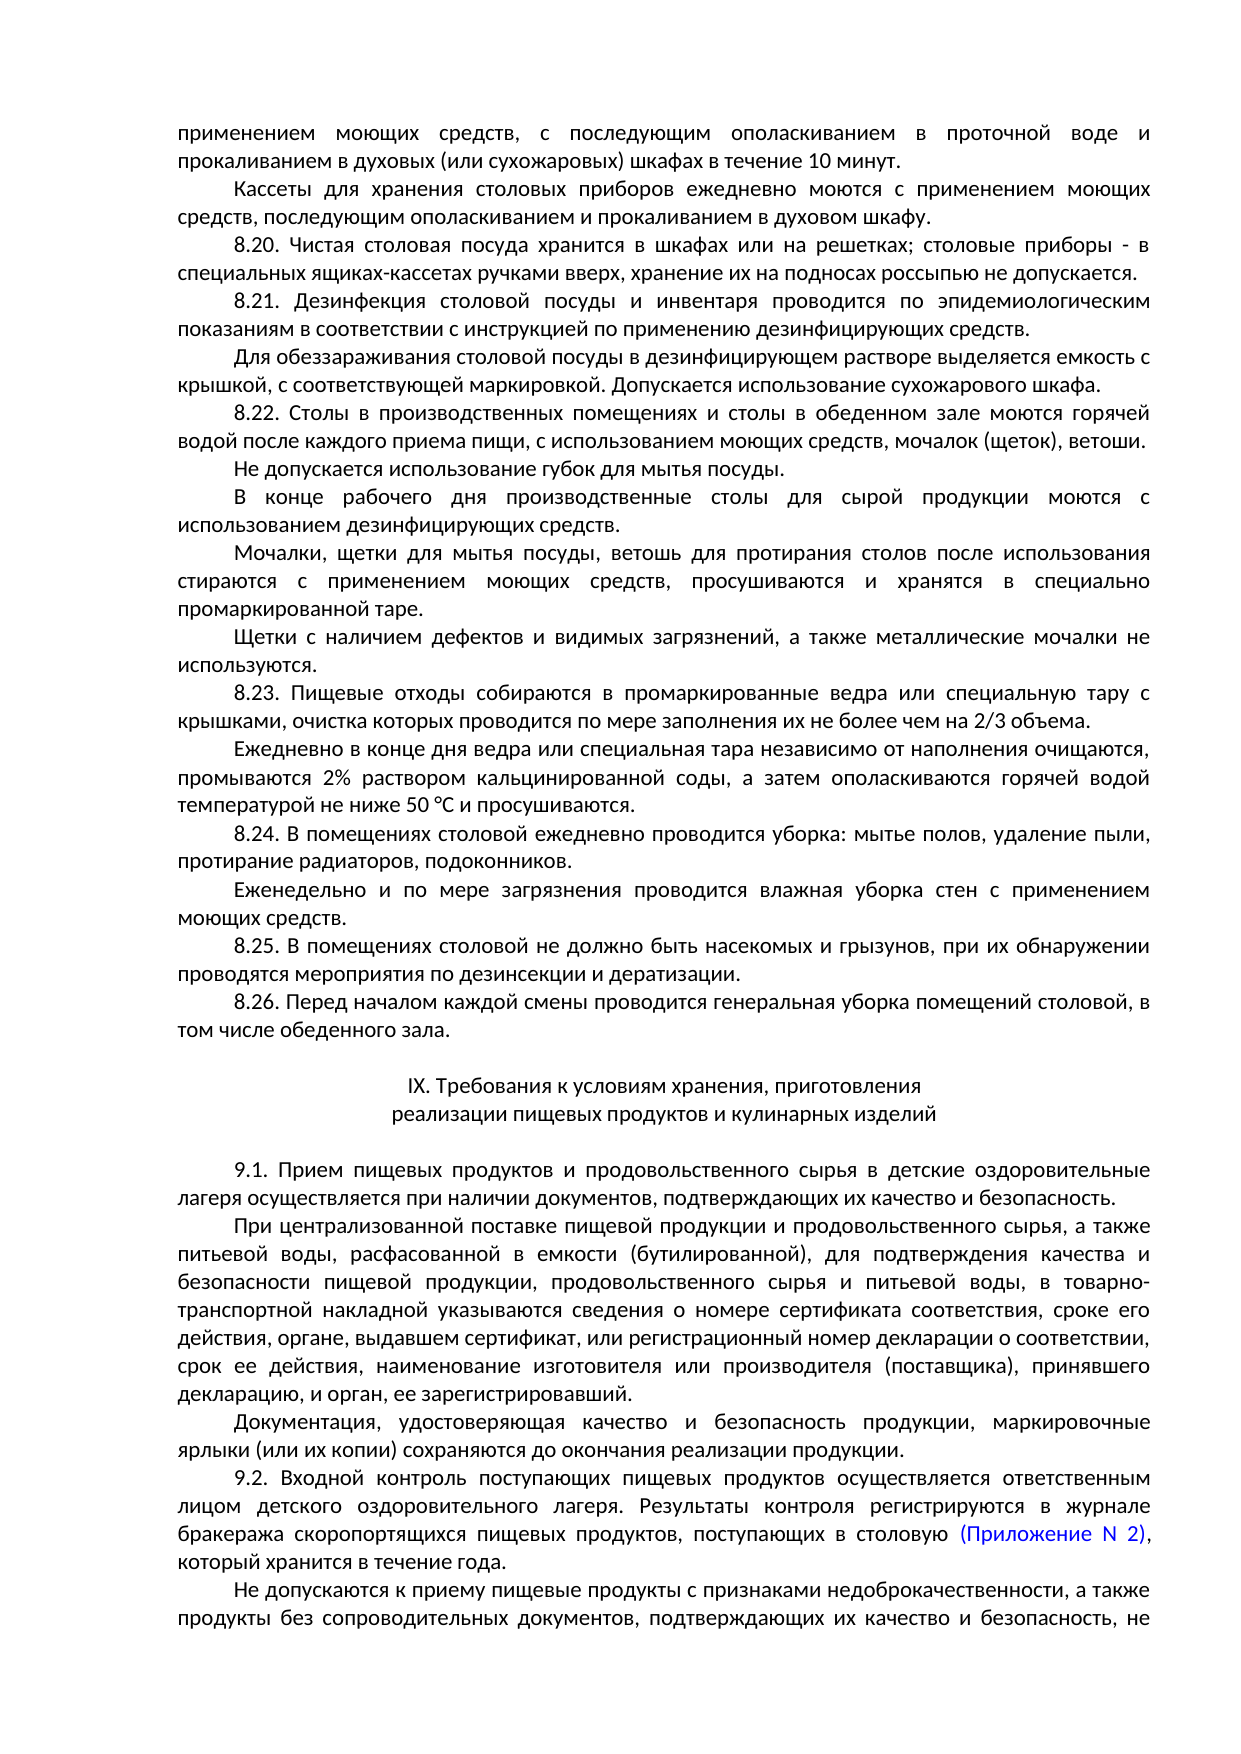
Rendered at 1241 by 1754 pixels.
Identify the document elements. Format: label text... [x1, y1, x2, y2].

text Для обеззараживания столовой посуды в дезинфицирующем растворе выделяется емкость с крышкой, с соответствующей маркировкой. Допускается использование сухожарового шкафа. [177, 342, 1152, 398]
text 8.25. В помещениях столовой не должно быть насекомых и грызунов, при их обнаружении проводятся мероприятия по дезинсекции и дератизации. [177, 931, 1152, 987]
text реализации пищевых продуктов и кулинарных изделий [177, 1099, 1152, 1127]
text Кассеты для хранения столовых приборов ежедневно моются с применением моющих средств, последующим ополаскиванием и прокаливанием в духовом шкафу. [177, 174, 1152, 230]
text IX. Требования к условиям хранения, приготовления [177, 1071, 1152, 1099]
text Документация, удостоверяющая качество и безопасность продукции, маркировочные ярлыки (или их копии) сохраняются до окончания реализации продукции. [177, 1407, 1152, 1463]
text Еженедельно и по мере загрязнения проводится влажная уборка стен с применением моющих средств. [177, 875, 1152, 931]
text Не допускается использование губок для мытья посуды. [177, 454, 1152, 482]
text В конце рабочего дня производственные столы для сырой продукции моются с использованием дезинфицирующих средств. [177, 482, 1152, 538]
text При централизованной поставке пищевой продукции и продовольственного сырья, а также питьевой воды, расфасованной в емкости (бутилированной), для подтверждения качества и безопасности пищевой продукции, продовольственного сырья и питьевой воды, в товарно-транспортной накладной указываются сведения о номере сертификата соответствия, сроке его действия, органе, выдавшем сертификат, или регистрационный номер декларации о соответствии, срок ее действия, наименование изготовителя или производителя (поставщика), принявшего декларацию, и орган, ее зарегистрировавший. [177, 1211, 1152, 1407]
text Ежедневно в конце дня ведра или специальная тара независимо от наполнения очищаются, промываются 2% раствором кальцинированной соды, а затем ополаскиваются горячей водой температурой не ниже 50 °C и просушиваются. [177, 734, 1152, 819]
text 8.24. В помещениях столовой ежедневно проводится уборка: мытье полов, удаление пыли, протирание радиаторов, подоконников. [177, 819, 1152, 875]
text 8.21. Дезинфекция столовой посуды и инвентаря проводится по эпидемиологическим показаниям в соответствии с инструкцией по применению дезинфицирующих средств. [177, 286, 1152, 342]
text 8.23. Пищевые отходы собираются в промаркированные ведра или специальную тару с крышками, очистка которых проводится по мере заполнения их не более чем на 2/3 объема. [177, 678, 1152, 734]
text 8.22. Столы в производственных помещениях и столы в обеденном зале моются горячей водой после каждого приема пищи, с использованием моющих средств, мочалок (щеток), ветоши. [177, 398, 1152, 454]
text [177, 1575, 1152, 1631]
text 9.1. Прием пищевых продуктов и продовольственного сырья в детские оздоровительные лагеря осуществляется при наличии документов, подтверждающих их качество и безопасность. [177, 1155, 1152, 1211]
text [177, 118, 1152, 174]
text 9.2. Входной контроль поступающих пищевых продуктов осуществляется ответственным лицом детского оздоровительного лагеря. Результаты контроля регистрируются в журнале бракеража скоропортящихся пищевых продуктов, поступающих в столовую (Приложение N 2), который хранится в течение года. [177, 1463, 1152, 1575]
text 8.26. Перед началом каждой смены проводится генеральная уборка помещений столовой, в том числе обеденного зала. [177, 987, 1152, 1043]
text Щетки с наличием дефектов и видимых загрязнений, а также металлические мочалки не используются. [177, 622, 1152, 678]
text 8.20. Чистая столовая посуда хранится в шкафах или на решетках; столовые приборы - в специальных ящиках-кассетах ручками вверх, хранение их на подносах россыпью не допускается. [177, 230, 1152, 286]
text Мочалки, щетки для мытья посуды, ветошь для протирания столов после использования стираются с применением моющих средств, просушиваются и хранятся в специально промаркированной таре. [177, 538, 1152, 622]
